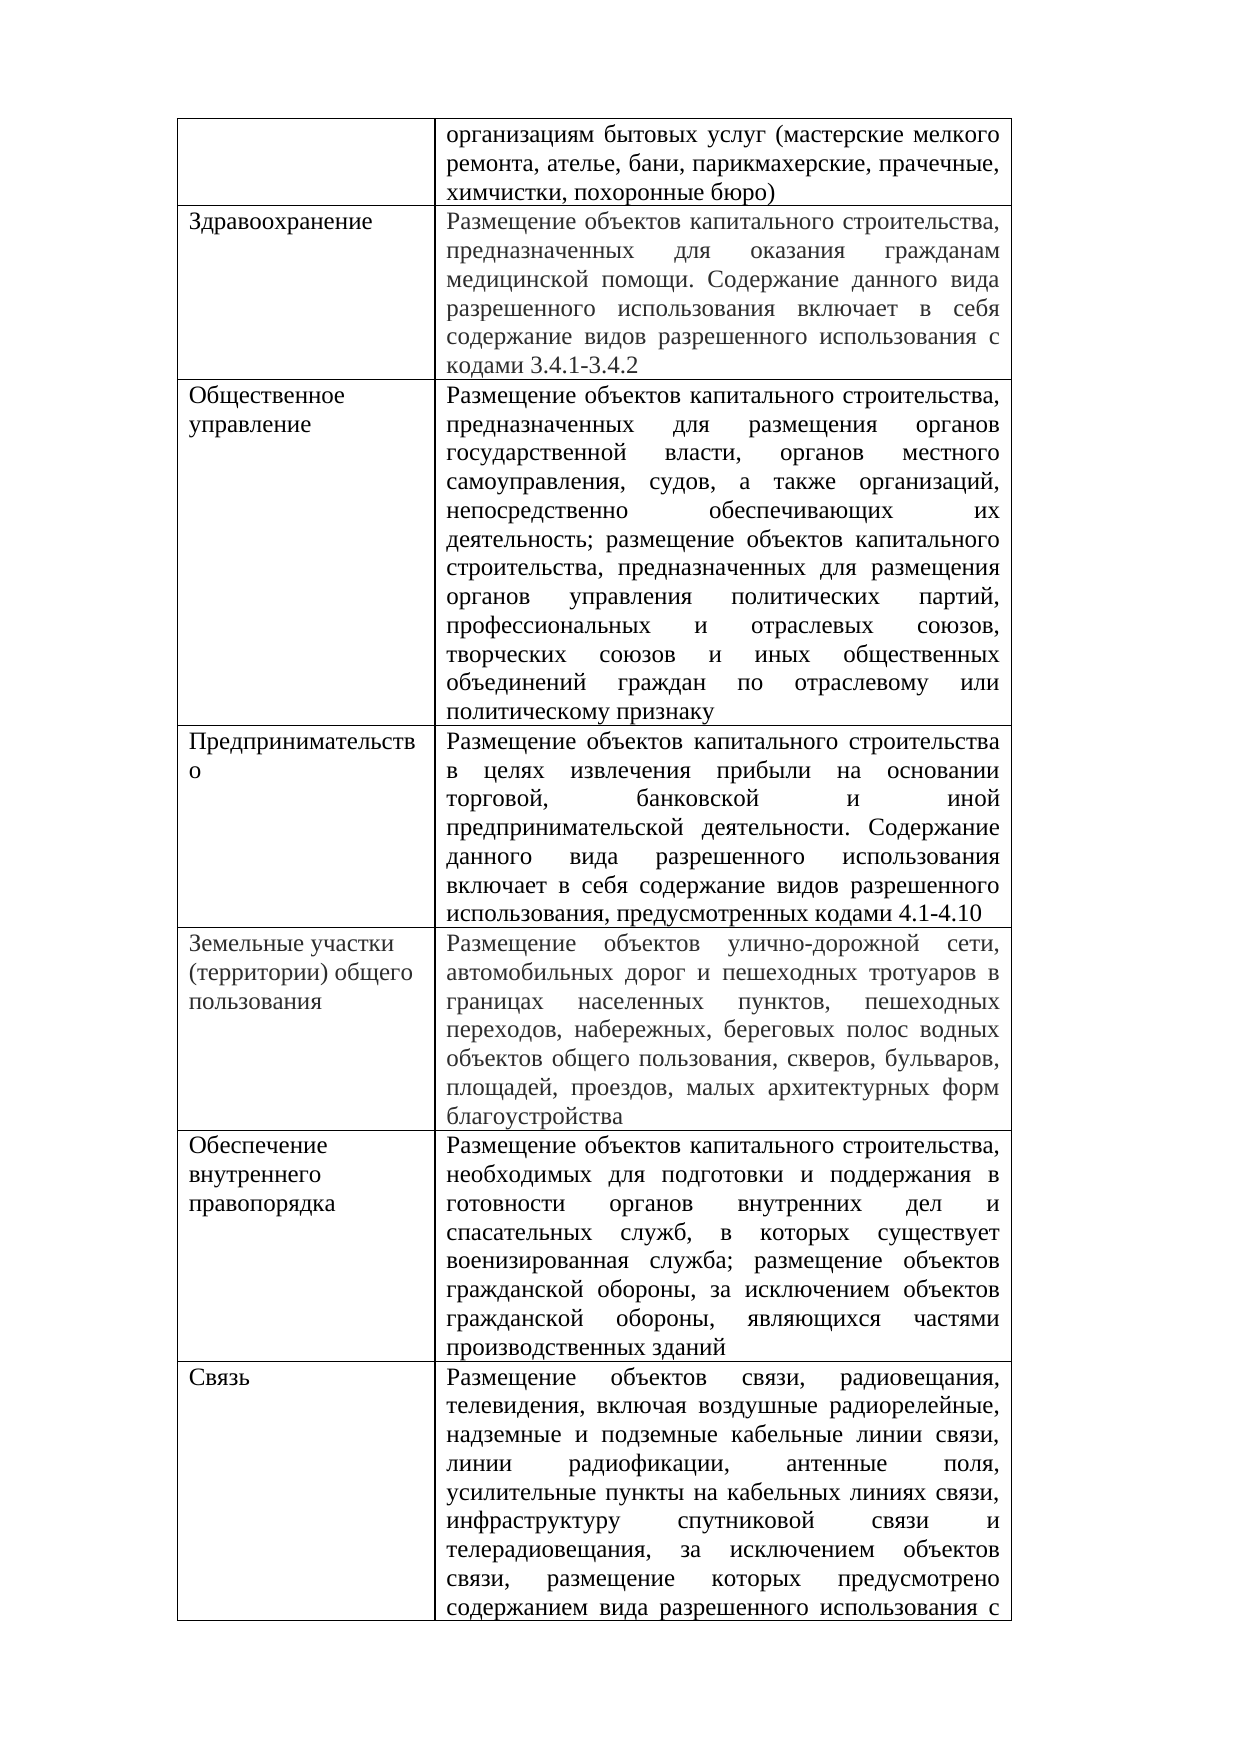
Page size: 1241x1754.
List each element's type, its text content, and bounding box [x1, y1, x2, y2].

table_cell Размещение объектов улично-дорожной сети, автомобильных дорог и пешеходных тротуаров в границах населенных пунктов, пешеходных переходов, набережных, береговых полос водных объектов общего пользования, скверов, бульваров, площадей, проездов, малых архитектурных форм благоустройства [436, 928, 1011, 1129]
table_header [436, 119, 1011, 205]
table_cell Обеспечение внутреннего правопорядка [178, 1131, 434, 1361]
table_cell Связь [178, 1362, 434, 1620]
table_cell Здравоохранение [178, 206, 434, 379]
table_cell Размещение объектов капитального строительства в целях извлечения прибыли на основании торговой, банковской и иной предпринимательской деятельности. Содержание данного вида разрешенного использования включает в себя содержание видов разрешенного использования, предусмотренных кодами 4.1-4.10 [436, 726, 1011, 927]
table_cell Предпринимательство [178, 726, 434, 927]
table_cell Земельные участки (территории) общего пользования [178, 928, 434, 1129]
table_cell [436, 1362, 1011, 1620]
table_cell Размещение объектов капитального строительства, предназначенных для оказания гражданам медицинской помощи. Содержание данного вида разрешенного использования включает в себя содержание видов разрешенного использования с кодами 3.4.1-3.4.2 [638, 206, 1011, 379]
table_cell Размещение объектов капитального строительства, необходимых для подготовки и поддержания в готовности органов внутренних дел и спасательных служб, в которых существует военизированная служба; размещение объектов гражданской обороны, за исключением объектов гражданской обороны, являющихся частями производственных зданий [436, 1131, 1011, 1361]
table_cell Общественное управление [178, 380, 434, 725]
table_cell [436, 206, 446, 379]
table_cell Размещение объектов капитального строительства, предназначенных для размещения органов государственной власти, органов местного самоуправления, судов, а также организаций, непосредственно обеспечивающих их деятельность; размещение объектов капитального строительства, предназначенных для размещения органов управления политических партий, профессиональных и отраслевых союзов, творческих союзов и иных общественных объединений граждан по отраслевому или политическому признаку [436, 380, 1011, 725]
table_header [178, 119, 434, 205]
